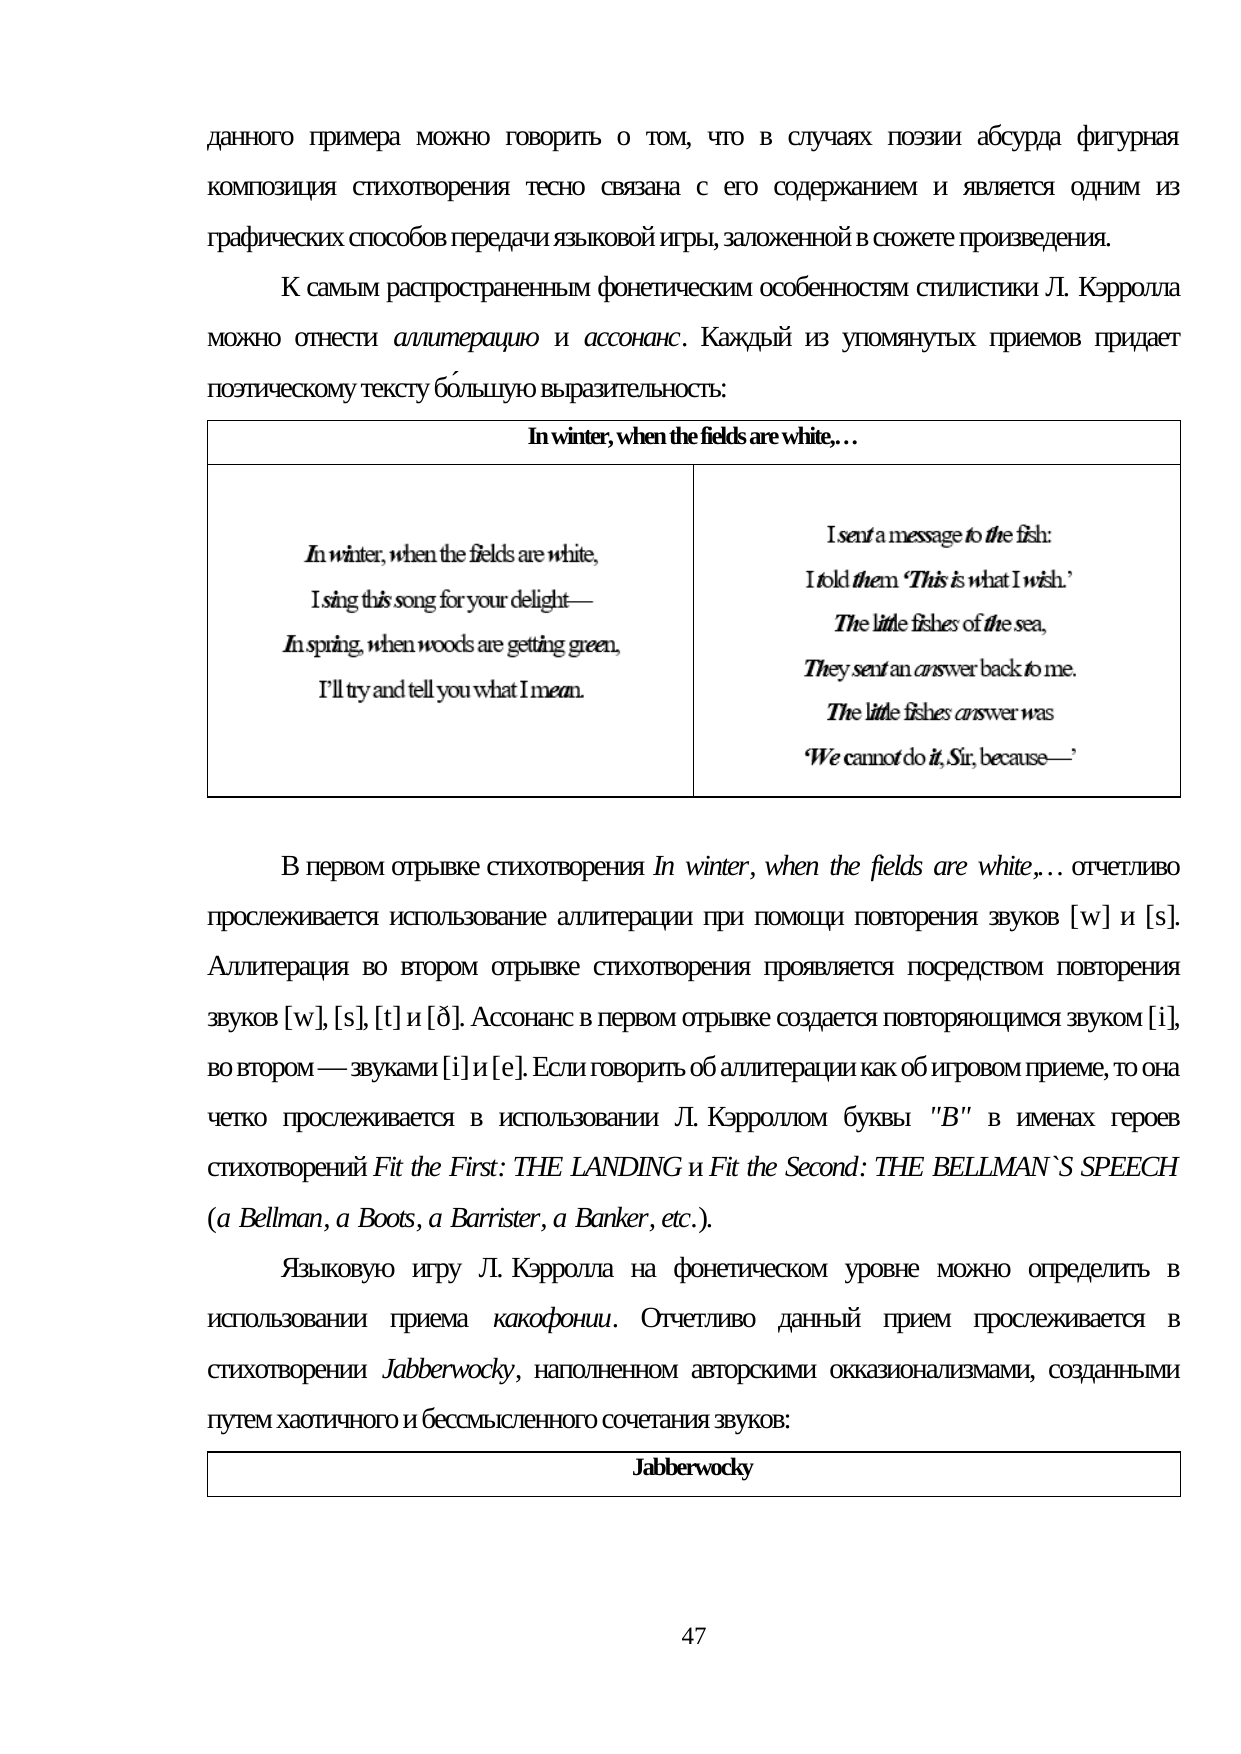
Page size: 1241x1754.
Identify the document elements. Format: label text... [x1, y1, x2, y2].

picture [265, 527, 637, 720]
table_header In winter, when the fields are white,… [208, 421, 1180, 464]
text Языковую игру Л. Кэрролла на фонетическом уровне можно определить в использовании приема какофонии. Отчетливо данный прием прослеживается в стихотворении Jabberwocky, наполненном авторскими окказионализмами, созданными путем хаотичного и бессмысленного сочетания звуков: [207, 1250, 1181, 1435]
text В первом отрывке стихотворения In winter, when the fields are white,… отчетливо прослеживается использование аллитерации при помощи повторения звуков [w] и [s]. Аллитерация во втором отрывке стихотворения проявляется посредством повторения звуков [w], [s], [t] и [ð]. Ассонанс в первом отрывке создается повторяющимся звуком [i], во втором — звуками [i] и [e]. Если говорить об аллитерации как об игровом приеме, то она четко прослеживается в использовании Л. Кэрроллом буквы "B" в именах героев стихотворений Fit the First: THE LANDING и Fit the Second: THE BELLMAN`S SPEECH (a Bellman, a Boots, a Barrister, a Banker, etc.). [207, 848, 1181, 1233]
table_header Jabberwocky [208, 1453, 1180, 1496]
table_cell [694, 465, 1180, 796]
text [207, 118, 1181, 252]
table_cell [208, 465, 693, 796]
picture [781, 508, 1094, 782]
text К самым распространенным фонетическим особенностям стилистики Л. Кэрролла можно отнести аллитерацию и ассонанс. Каждый из упомянутых приемов придает поэтическому тексту бо́льшую выразительность: [207, 269, 1181, 403]
